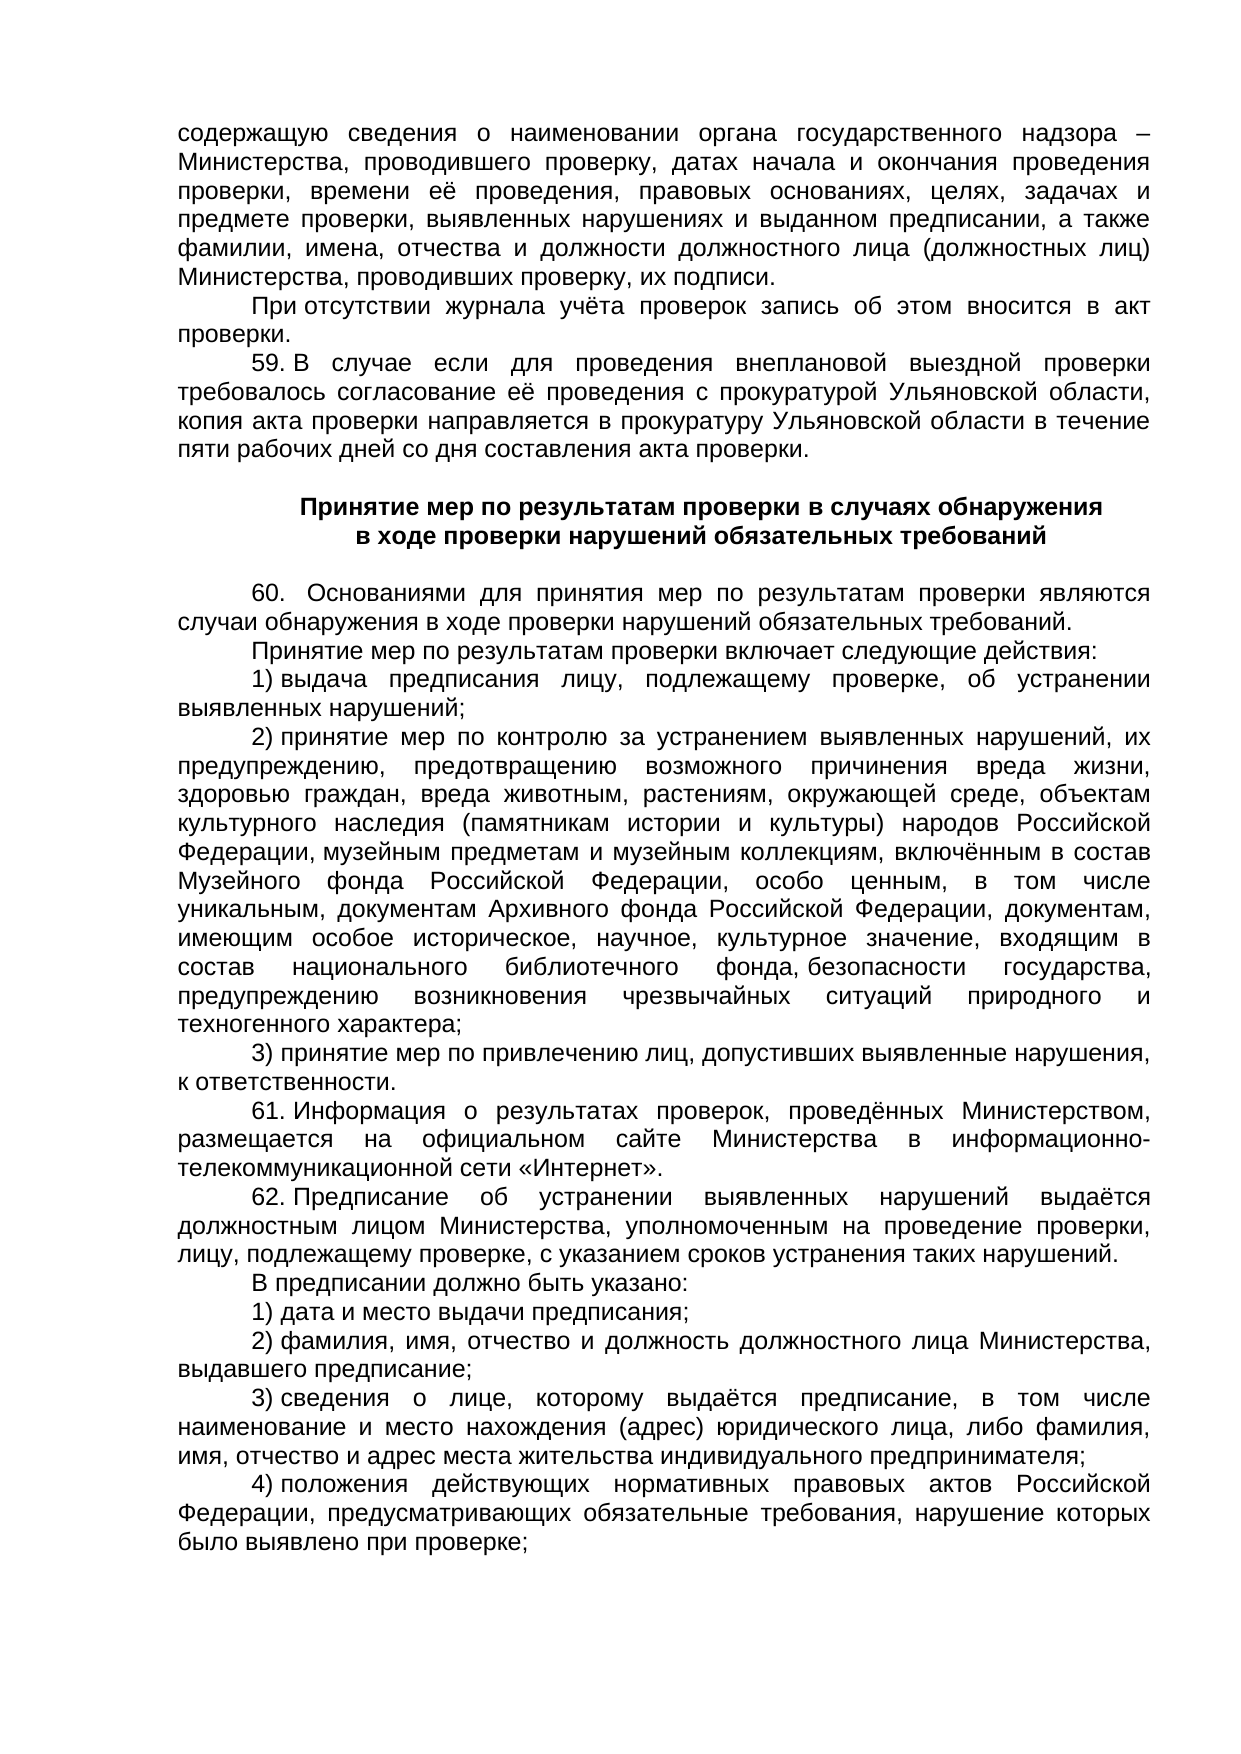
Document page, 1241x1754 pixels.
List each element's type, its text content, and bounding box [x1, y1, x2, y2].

text 1) выдача предписания лицу, подлежащему проверке, об устранении выявленных нарушений; [177, 664, 1152, 722]
text в ходе проверки нарушений обязательных требований [177, 521, 1152, 549]
text 61. Информация о результатах проверок, проведённых Министерством, размещается на официальном сайте Министерства в информационно-телекоммуникационной сети «Интернет». [177, 1096, 1152, 1182]
text При отсутствии журнала учёта проверок запись об этом вносится в акт проверки. [177, 291, 1152, 348]
text В предписании должно быть указано: [177, 1268, 1152, 1297]
text 60. Основаниями для принятия мер по результатам проверки являются случаи обнаружения в ходе проверки нарушений обязательных требований. [177, 578, 1152, 636]
text 2) принятие мер по контролю за устранением выявленных нарушений, их предупреждению, предотвращению возможного причинения вреда жизни, здоровью граждан, вреда животным, растениям, окружающей среде, объектам культурного наследия (памятникам истории и культуры) народов Российской Федерации, музейным предметам и музейным коллекциям, включённым в состав Музейного фонда Российской Федерации, особо ценным, в том числе уникальным, документам Архивного фонда Российской Федерации, документам, имеющим особое историческое, научное, культурное значение, входящим в состав национального библиотечного фонда, безопасности государства, предупреждению возникновения чрезвычайных ситуаций природного и техногенного характера; [177, 722, 1152, 1038]
text 3) принятие мер по привлечению лиц, допустивших выявленные нарушения, к ответственности. [177, 1038, 1152, 1096]
text 59. В случае если для проведения внеплановой выездной проверки требовалось согласование её проведения с прокуратурой Ульяновской области, копия акта проверки направляется в прокуратуру Ульяновской области в течение пяти рабочих дней со дня составления акта проверки. [177, 348, 1152, 463]
text Принятие мер по результатам проверки включает следующие действия: [177, 636, 1152, 664]
text Принятие мер по результатам проверки в случаях обнаружения [177, 492, 1152, 521]
text 4) положения действующих нормативных правовых актов Российской Федерации, предусматривающих обязательные требования, нарушение которых было выявлено при проверке; [177, 1469, 1152, 1556]
text 62. Предписание об устранении выявленных нарушений выдаётся должностным лицом Министерства, уполномоченным на проведение проверки, лицу, подлежащему проверке, с указанием сроков устранения таких нарушений. [177, 1182, 1152, 1268]
text 2) фамилия, имя, отчество и должность должностного лица Министерства, выдавшего предписание; [177, 1326, 1152, 1383]
text 3) сведения о лице, которому выдаётся предписание, в том числе наименование и место нахождения (адрес) юридического лица, либо фамилия, имя, отчество и адрес места жительства индивидуального предпринимателя; [177, 1383, 1152, 1469]
text 1) дата и место выдачи предписания; [177, 1297, 1152, 1326]
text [177, 118, 1152, 291]
